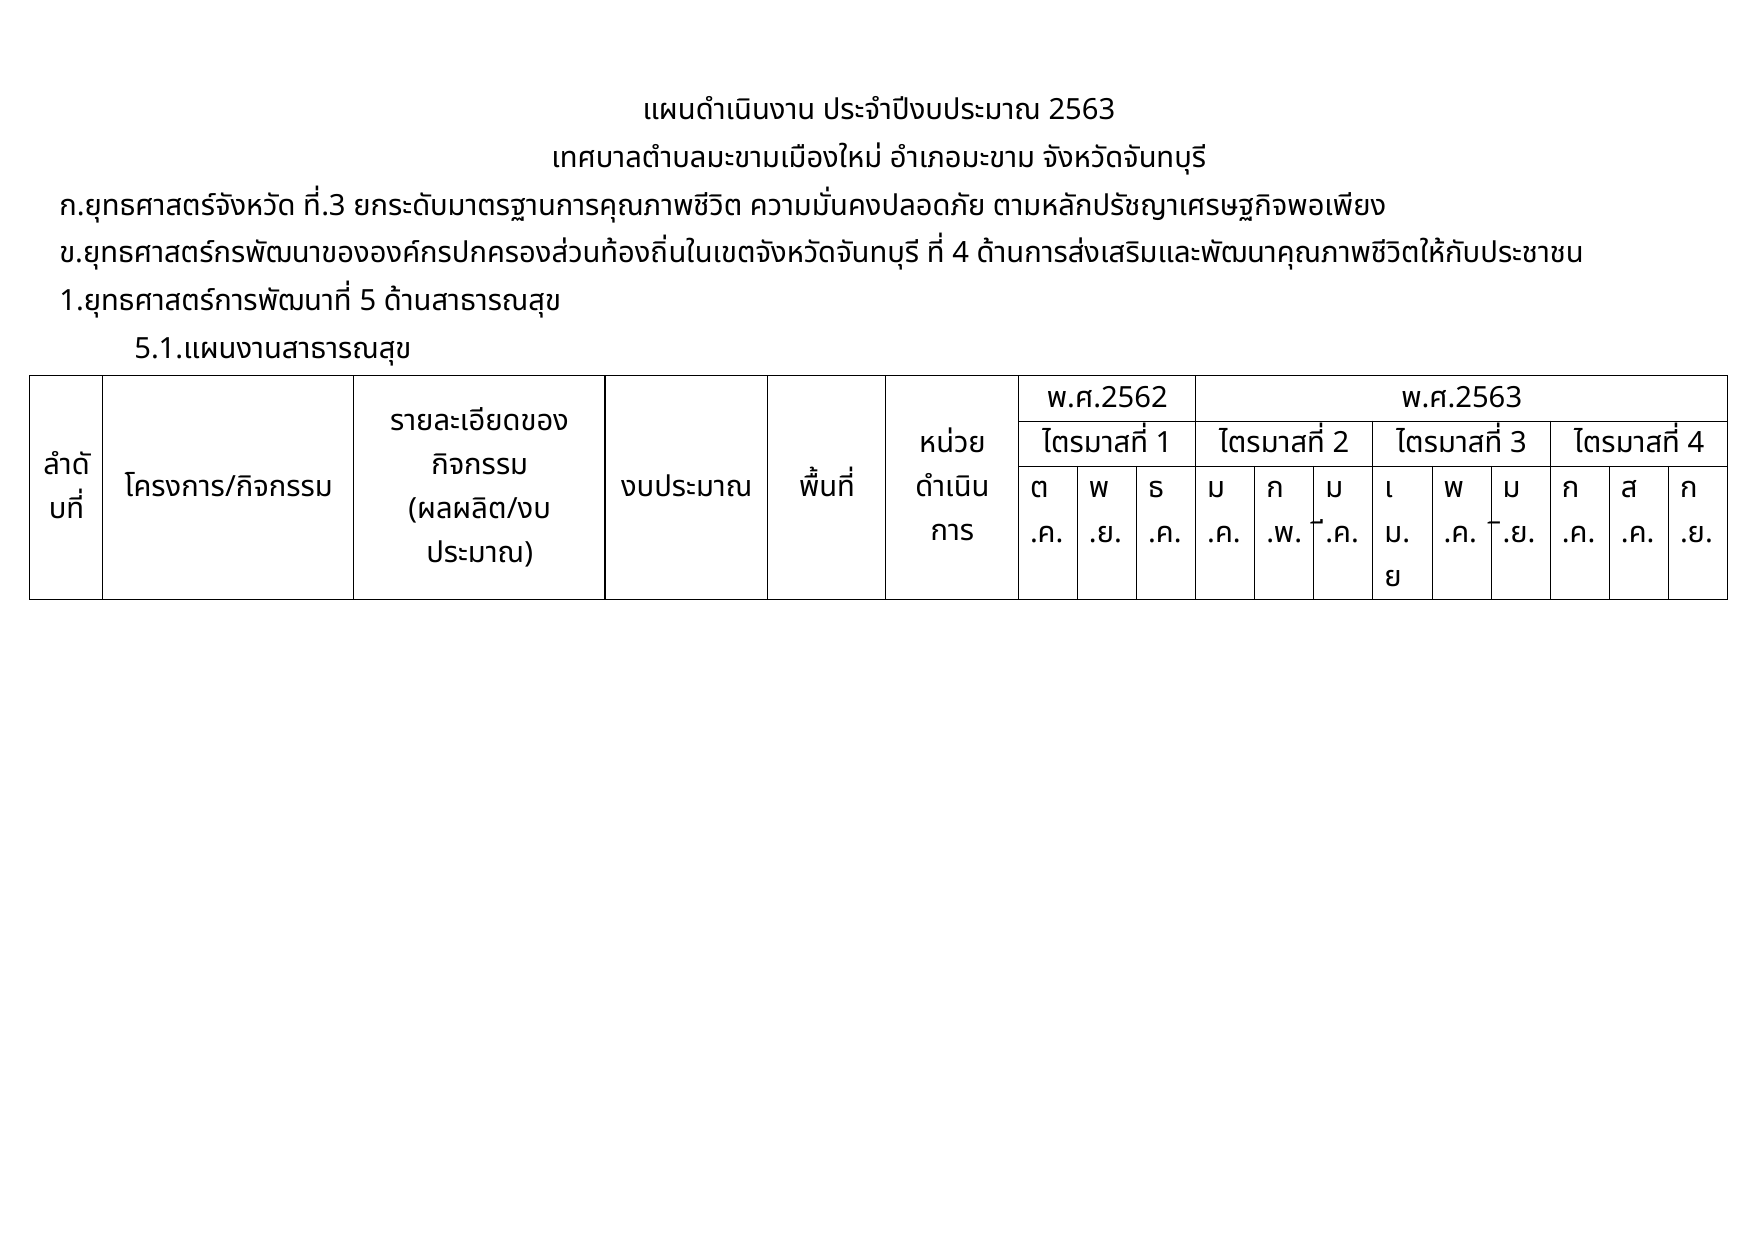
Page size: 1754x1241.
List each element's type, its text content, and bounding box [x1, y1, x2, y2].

table_cell พ.ย. [1078, 467, 1136, 599]
table_cell ส.ค. [1610, 467, 1668, 599]
table_cell ต.ค. [1019, 467, 1077, 599]
table_cell พ.ค. [1433, 467, 1491, 599]
table_cell ก.พ. [1255, 467, 1313, 599]
table_header โครงการ/กิจกรรม [103, 376, 353, 599]
table_header พื้นที่ [768, 376, 885, 599]
text ก.ยุทธศาสตร์จังหวัด ที่.3 ยกระดับมาตรฐานการคุณภาพชีวิต ความมั่นคงปลอดภัย ตามหลักปรัชญาเศรษฐกิจพอเพียง [59, 184, 1698, 228]
table_header รายละเอียดของกิจกรรม (ผลผลิต/งบประมาณ) [354, 376, 604, 599]
table_cell มิ.ย. [1492, 467, 1550, 599]
text 1.ยุทธศาสตร์การพัฒนาที่ 5 ด้านสาธารณสุข [59, 279, 1698, 324]
text 5.1.แผนงานสาธารณสุข [59, 327, 1698, 372]
table_header งบประมาณ [606, 376, 767, 599]
table_cell ธ.ค. [1137, 467, 1195, 599]
table_cell เม.ย [1373, 467, 1432, 599]
table_cell ไตรมาสที่ 4 [1551, 422, 1727, 466]
text แผนดำเนินงาน ประจำปีงบประมาณ 2563 [59, 89, 1698, 133]
table_header หน่วยดำเนินการ [886, 376, 1018, 599]
table_cell ไตรมาสที่ 3 [1373, 422, 1550, 466]
table_cell ไตรมาสที่ 1 [1019, 422, 1195, 466]
table_header พ.ศ.2563 [1196, 376, 1727, 421]
table_cell ไตรมาสที่ 2 [1196, 422, 1372, 466]
table_cell ก.ค. [1551, 467, 1609, 599]
table_cell มี.ค. [1314, 467, 1372, 599]
table_header พ.ศ.2562 [1019, 376, 1195, 421]
table_cell ก.ย. [1669, 467, 1727, 599]
table_cell ม.ค. [1196, 467, 1254, 599]
text เทศบาลตำบลมะขามเมืองใหม่ อำเภอมะขาม จังหวัดจันทบุรี [59, 136, 1698, 181]
text ข.ยุทธศาสตร์กรพัฒนาขององค์กรปกครองส่วนท้องถิ่นในเขตจังหวัดจันทบุรี ที่ 4 ด้านการส่งเสริมและพัฒนาคุณภาพชีวิตให้กับประชาชน [59, 232, 1698, 276]
table_header ลำดับที่ [30, 376, 102, 599]
